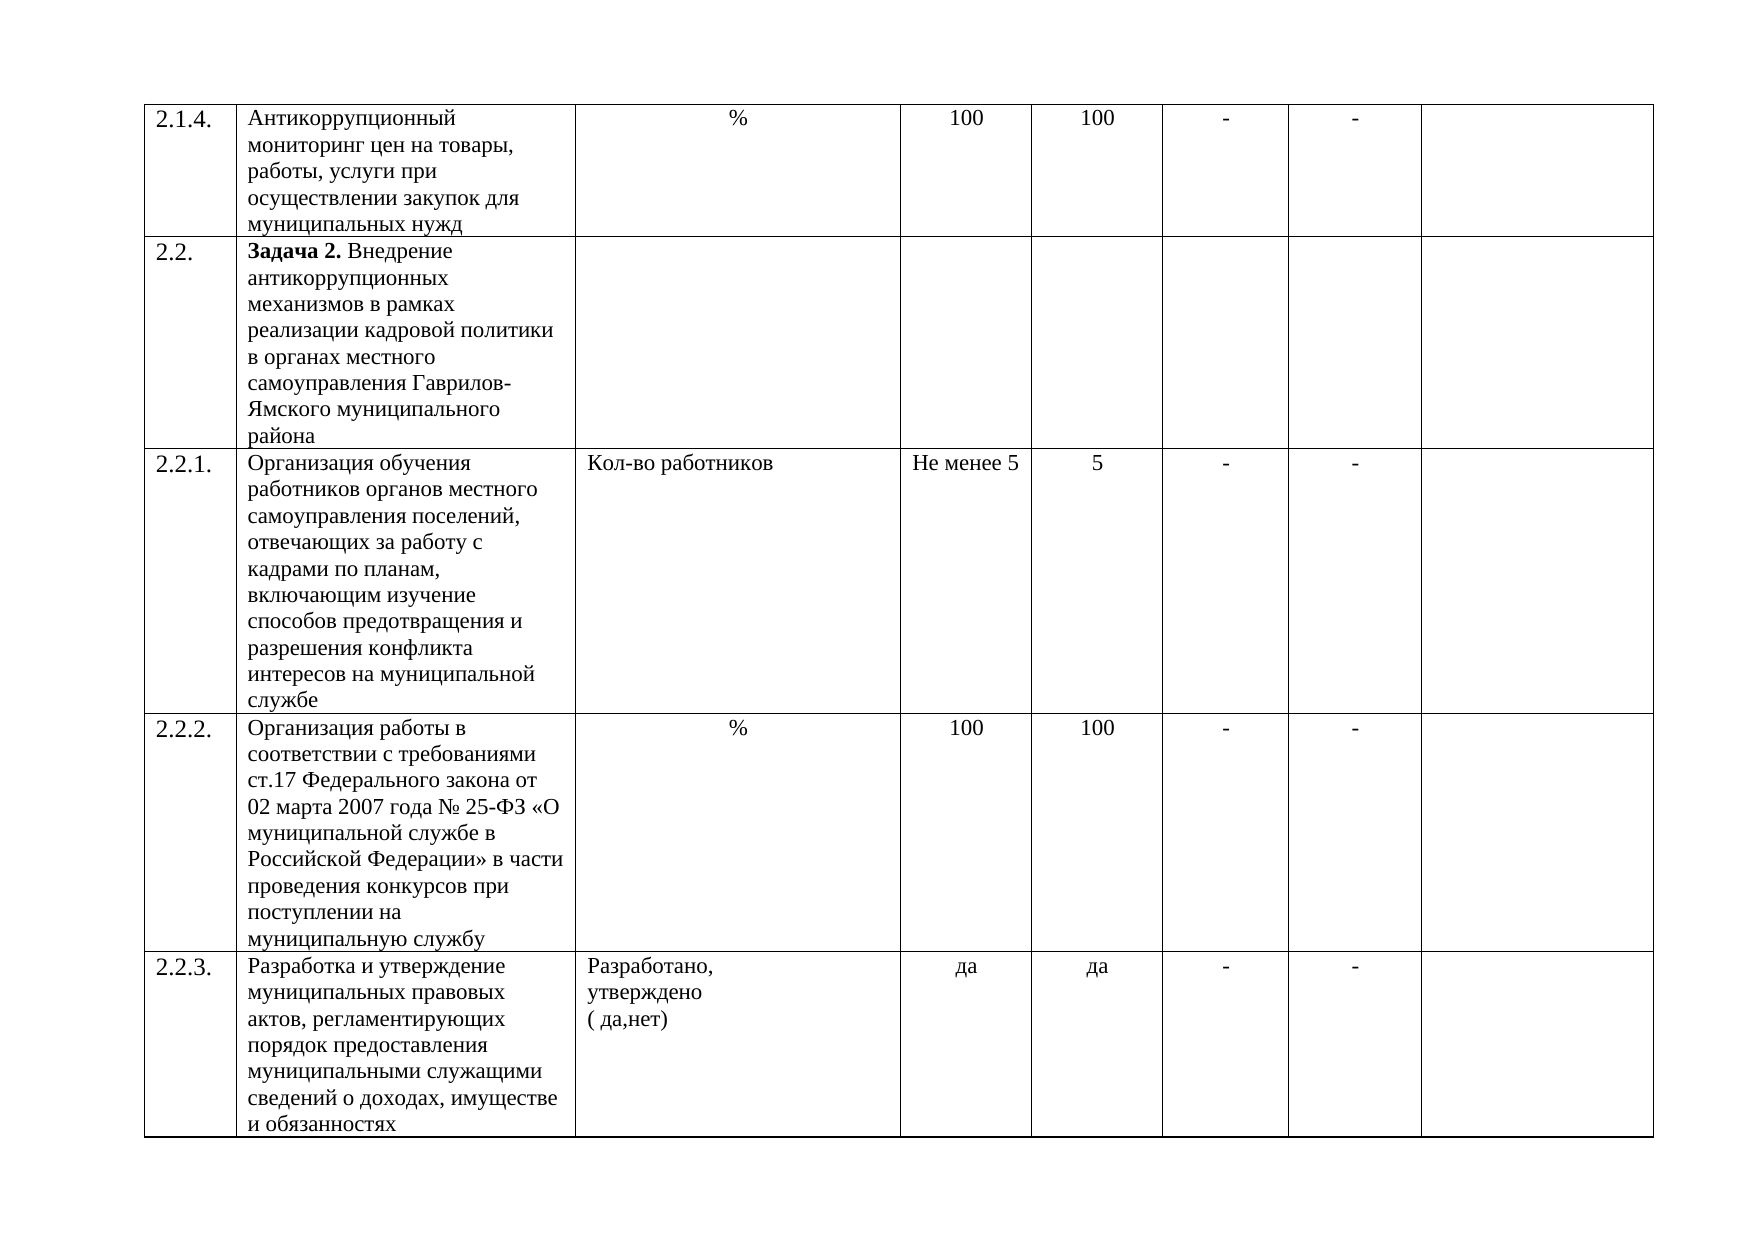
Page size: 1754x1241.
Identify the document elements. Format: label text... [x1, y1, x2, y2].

table_cell [1422, 714, 1653, 951]
table_cell - [1163, 714, 1288, 951]
table_cell - [1289, 952, 1421, 1136]
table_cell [576, 952, 900, 1136]
table_cell [1289, 237, 1421, 448]
table_cell Организация работы в соответствии с требованиями ст.17 Федерального закона от 02 марта 2007 года № 25-ФЗ «О муниципальной службе в Российской Федерации» в части проведения конкурсов при поступлении на муниципальную службу [237, 714, 575, 951]
table_cell Антикоррупционный мониторинг цен на товары, работы, услуги при осуществлении закупок для муниципальных нужд [237, 105, 575, 236]
table_cell [1032, 237, 1162, 448]
table_cell 2.2.3. [145, 952, 236, 1136]
table_cell 2.2. [145, 237, 236, 448]
table_cell [1422, 237, 1653, 448]
table_cell [901, 237, 1031, 448]
table_cell Кол-во работников [576, 449, 900, 713]
table_cell да [1032, 952, 1162, 1136]
table_cell 100 [901, 714, 1031, 951]
table_cell - [1163, 105, 1288, 236]
table_cell Не менее 5 [901, 449, 1031, 713]
table_cell - [1289, 714, 1421, 951]
table_cell - [1289, 449, 1421, 713]
table_cell - [1289, 105, 1421, 236]
table_cell - [1163, 449, 1288, 713]
table_cell [1422, 105, 1653, 236]
table_cell % [576, 105, 900, 236]
table_cell Организация обучения работников органов местного самоуправления поселений, отвечающих за работу с кадрами по планам, включающим изучение способов предотвращения и разрешения конфликта интересов на муниципальной службе [237, 449, 575, 713]
table_cell [576, 237, 900, 448]
table_cell 100 [901, 105, 1031, 236]
table_cell - [1163, 952, 1288, 1136]
table_cell % [576, 714, 900, 951]
table_cell 2.1.4. [145, 105, 236, 236]
table_cell [1422, 449, 1653, 713]
table_cell Задача 2. Внедрение антикоррупционных механизмов в рамках реализации кадровой политики в органах местного самоуправления Гаврилов-Ямского муниципального района [237, 237, 575, 448]
table_cell да [901, 952, 1031, 1136]
table_cell 2.2.1. [145, 449, 236, 713]
table_cell 2.2.2. [145, 714, 236, 951]
table_cell [1422, 952, 1653, 1136]
table_cell 5 [1032, 449, 1162, 713]
table_cell [1163, 237, 1288, 448]
table_cell 100 [1032, 714, 1162, 951]
table_cell 100 [1032, 105, 1162, 236]
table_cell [237, 952, 575, 1136]
